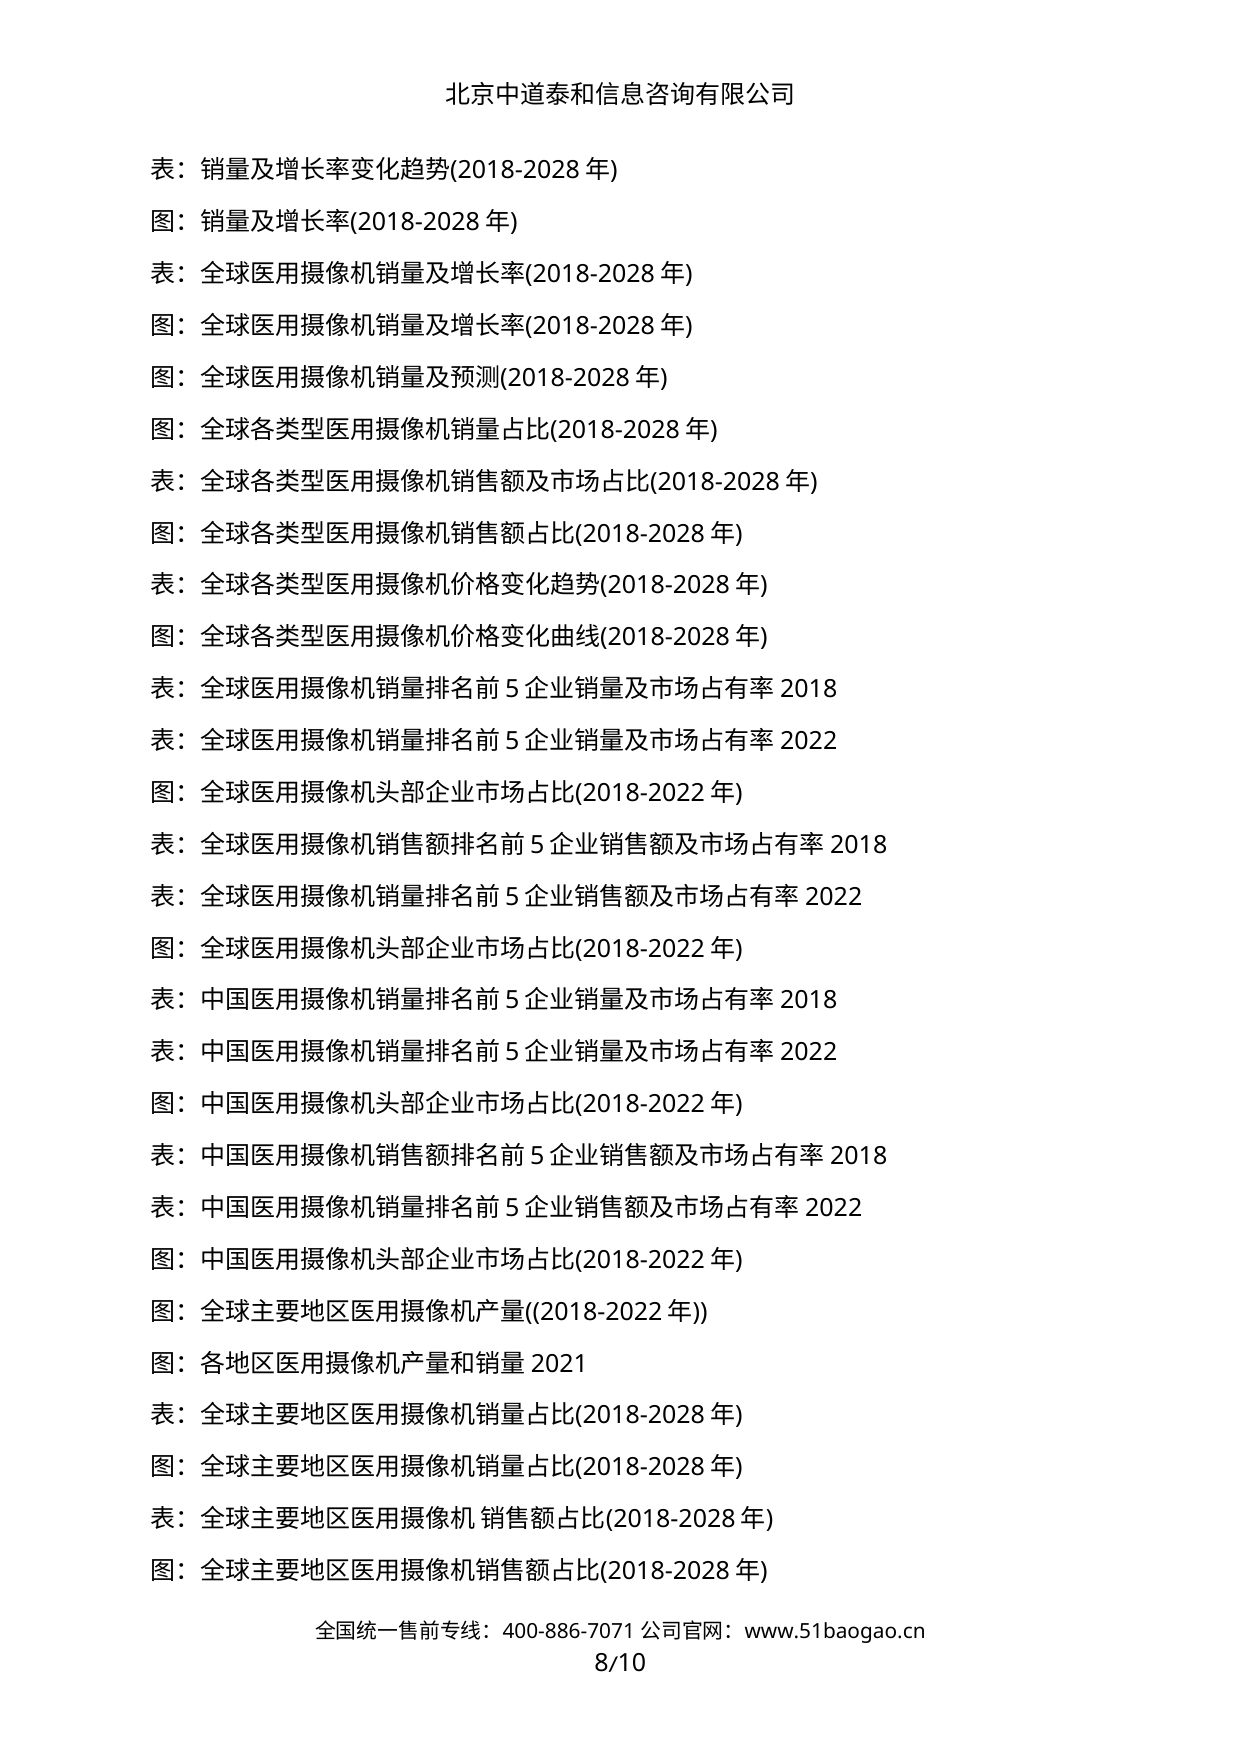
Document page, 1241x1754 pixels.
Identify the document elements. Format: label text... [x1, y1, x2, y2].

text 表：全球医用摄像机销量排名前5企业销量及市场占有率 2022 [150, 721, 1090, 757]
text 表：全球医用摄像机销量及增长率(2018-2028年) [150, 254, 1090, 290]
text 表：全球主要地区医用摄像机销量占比(2018-2028年) [150, 1395, 1090, 1431]
text 表：销量及增长率变化趋势(2018-2028年) [150, 150, 1090, 186]
text 表：全球医用摄像机销量排名前5企业销售额及市场占有率 2022 [150, 876, 1090, 912]
text 图：销量及增长率(2018-2028年) [150, 202, 1090, 238]
text 图：全球医用摄像机销量及预测(2018-2028年) [150, 357, 1090, 394]
text 表：全球各类型医用摄像机销售额及市场占比(2018-2028年) [150, 461, 1090, 497]
text 表：全球主要地区医用摄像机 销售额占比(2018-2028年) [150, 1499, 1090, 1535]
text 图：全球各类型医用摄像机销量占比(2018-2028年) [150, 409, 1090, 446]
text 图：全球各类型医用摄像机销售额占比(2018-2028年) [150, 513, 1090, 549]
text 图：中国医用摄像机头部企业市场占比(2018-2022年) [150, 1239, 1090, 1276]
text 表：中国医用摄像机销量排名前5企业销量及市场占有率 2018 [150, 980, 1090, 1016]
text 图：全球各类型医用摄像机价格变化曲线(2018-2028年) [150, 617, 1090, 653]
text 图：全球医用摄像机头部企业市场占比(2018-2022年) [150, 772, 1090, 809]
text 表：全球医用摄像机销量排名前5企业销量及市场占有率 2018 [150, 669, 1090, 705]
text 图：中国医用摄像机头部企业市场占比(2018-2022年) [150, 1084, 1090, 1120]
text 表：中国医用摄像机销量排名前5企业销售额及市场占有率 2022 [150, 1187, 1090, 1224]
text 图：各地区医用摄像机产量和销量 2021 [150, 1343, 1090, 1379]
text 表：中国医用摄像机销售额排名前5企业销售额及市场占有率 2018 [150, 1136, 1090, 1172]
text 图：全球医用摄像机销量及增长率(2018-2028年) [150, 306, 1090, 342]
text 图：全球主要地区医用摄像机产量((2018-2022年)) [150, 1291, 1090, 1327]
text 图：全球医用摄像机头部企业市场占比(2018-2022年) [150, 928, 1090, 964]
text 表：全球医用摄像机销售额排名前5企业销售额及市场占有率 2018 [150, 824, 1090, 861]
text 表：中国医用摄像机销量排名前5企业销量及市场占有率 2022 [150, 1032, 1090, 1068]
text 图：全球主要地区医用摄像机销量占比(2018-2028年) [150, 1447, 1090, 1483]
text 图：全球主要地区医用摄像机销售额占比(2018-2028年) [150, 1551, 1090, 1587]
text 表：全球各类型医用摄像机价格变化趋势(2018-2028年) [150, 565, 1090, 601]
